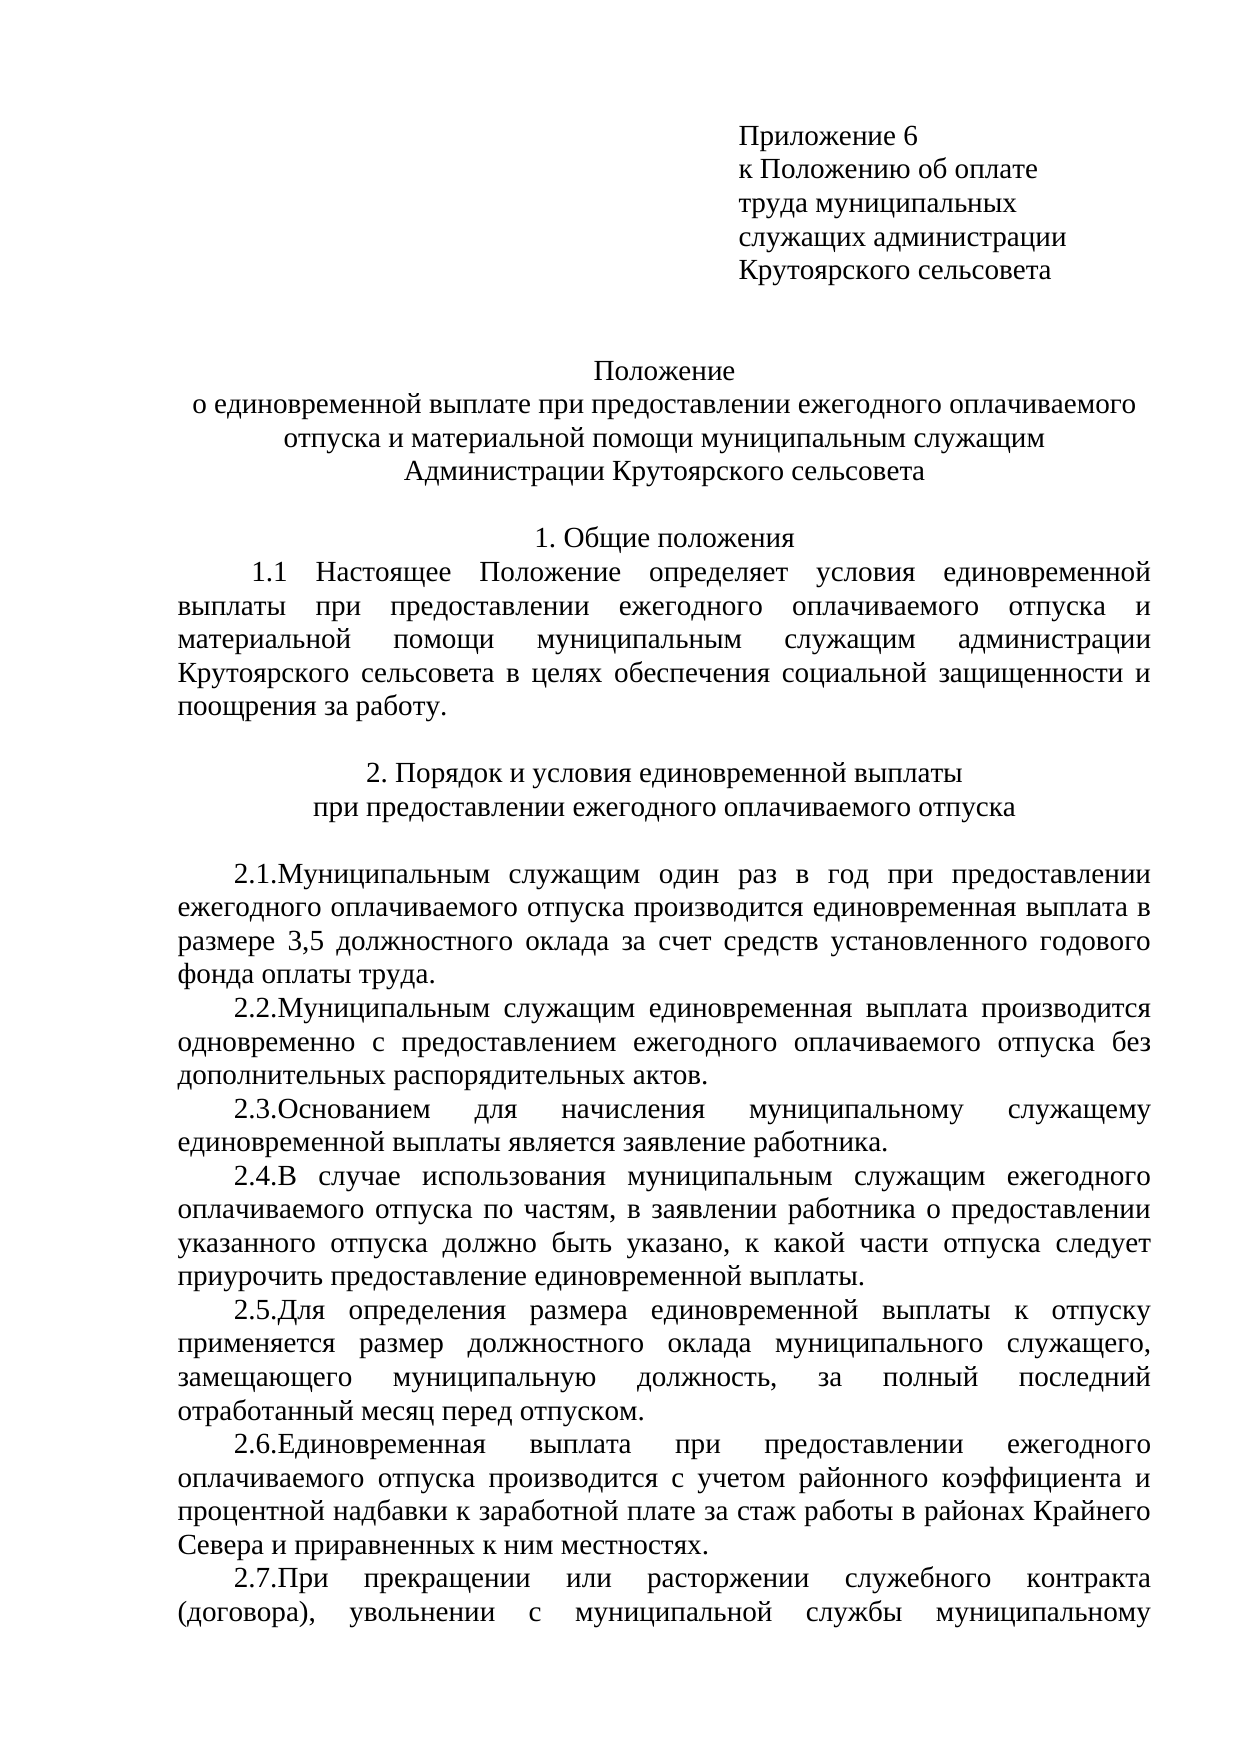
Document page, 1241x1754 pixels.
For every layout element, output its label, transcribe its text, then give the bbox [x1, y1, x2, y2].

text 2.4.В случае использования муниципальным служащим ежегодного оплачиваемого отпуска по частям, в заявлении работника о предоставлении указанного отпуска должно быть указано, к какой части отпуска следует приурочить предоставление единовременной выплаты. [177, 1158, 1152, 1292]
text Администрации Крутоярского сельсовета [177, 453, 1152, 487]
text при предоставлении ежегодного оплачиваемого отпуска [177, 789, 1152, 822]
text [177, 1560, 1152, 1627]
text 2. Порядок и условия единовременной выплаты [177, 755, 1152, 789]
text 2.6.Единовременная выплата при предоставлении ежегодного оплачиваемого отпуска производится с учетом районного коэффициента и процентной надбавки к заработной плате за стаж работы в районах Крайнего Севера и приравненных к ним местностях. [177, 1426, 1152, 1560]
text 1. Общие положения [177, 521, 1152, 554]
text 2.1.Муниципальным служащим один раз в год при предоставлении ежегодного оплачиваемого отпуска производится единовременная выплата в размере 3,5 должностного оклада за счет средств установленного годового фонда оплаты труда. [177, 856, 1152, 990]
text 1.1 Настоящее Положение определяет условия единовременной выплаты при предоставлении ежегодного оплачиваемого отпуска и материальной помощи муниципальным служащим администрации Крутоярского сельсовета в целях обеспечения социальной защищенности и поощрения за работу. [177, 554, 1152, 722]
text 2.5.Для определения размера единовременной выплаты к отпуску применяется размер должностного оклада муниципального служащего, замещающего муниципальную должность, за полный последний отработанный месяц перед отпуском. [177, 1292, 1152, 1426]
table_header Приложение 6 к Положению об оплате труда муниципальных служащих администрации Крутоярского сельсовета [727, 118, 1163, 319]
text 2.3.Основанием для начисления муниципальному служащему единовременной выплаты является заявление работника. [177, 1091, 1152, 1158]
text 2.2.Муниципальным служащим единовременная выплата производится одновременно с предоставлением ежегодного оплачиваемого отпуска без дополнительных распорядительных актов. [177, 990, 1152, 1091]
text Положение [177, 353, 1152, 386]
text о единовременной выплате при предоставлении ежегодного оплачиваемого отпуска и материальной помощи муниципальным служащим [177, 386, 1152, 453]
